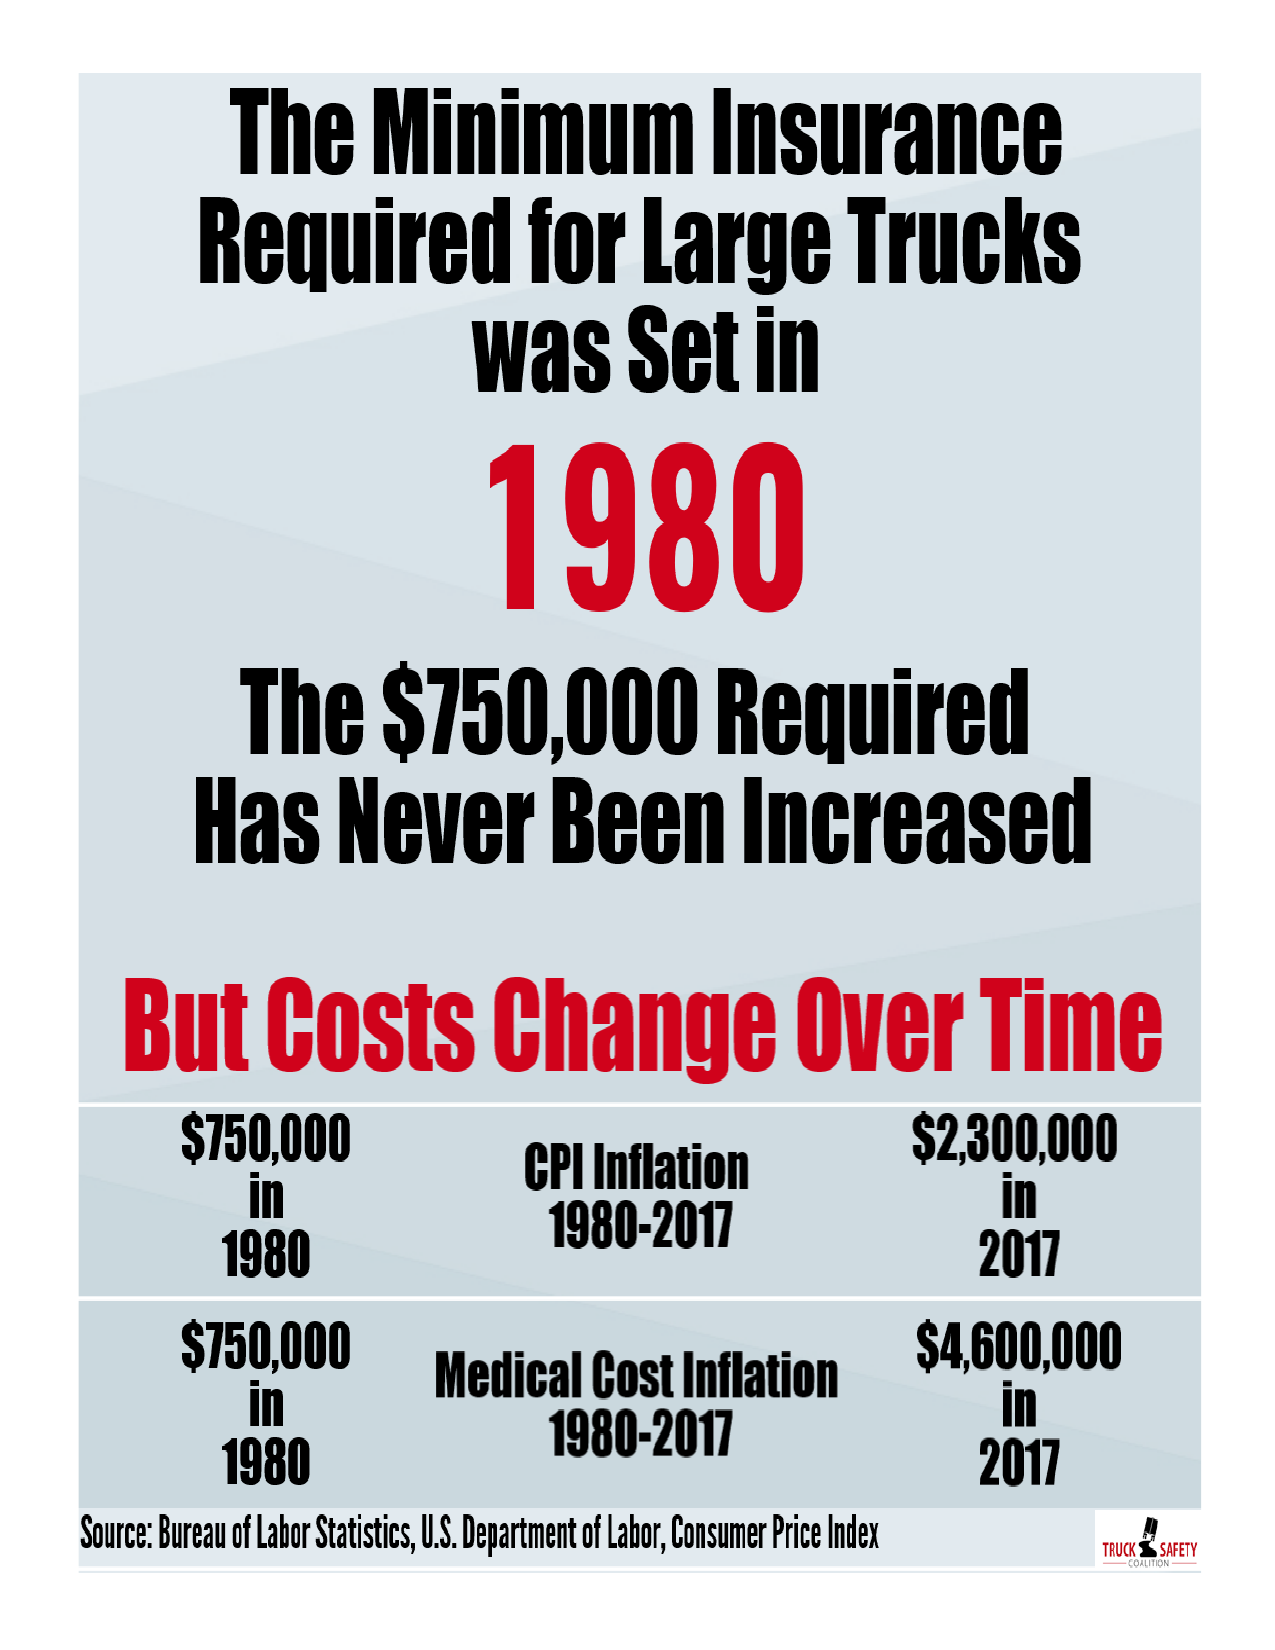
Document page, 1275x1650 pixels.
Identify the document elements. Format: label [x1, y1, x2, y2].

picture [78, 73, 1202, 1573]
